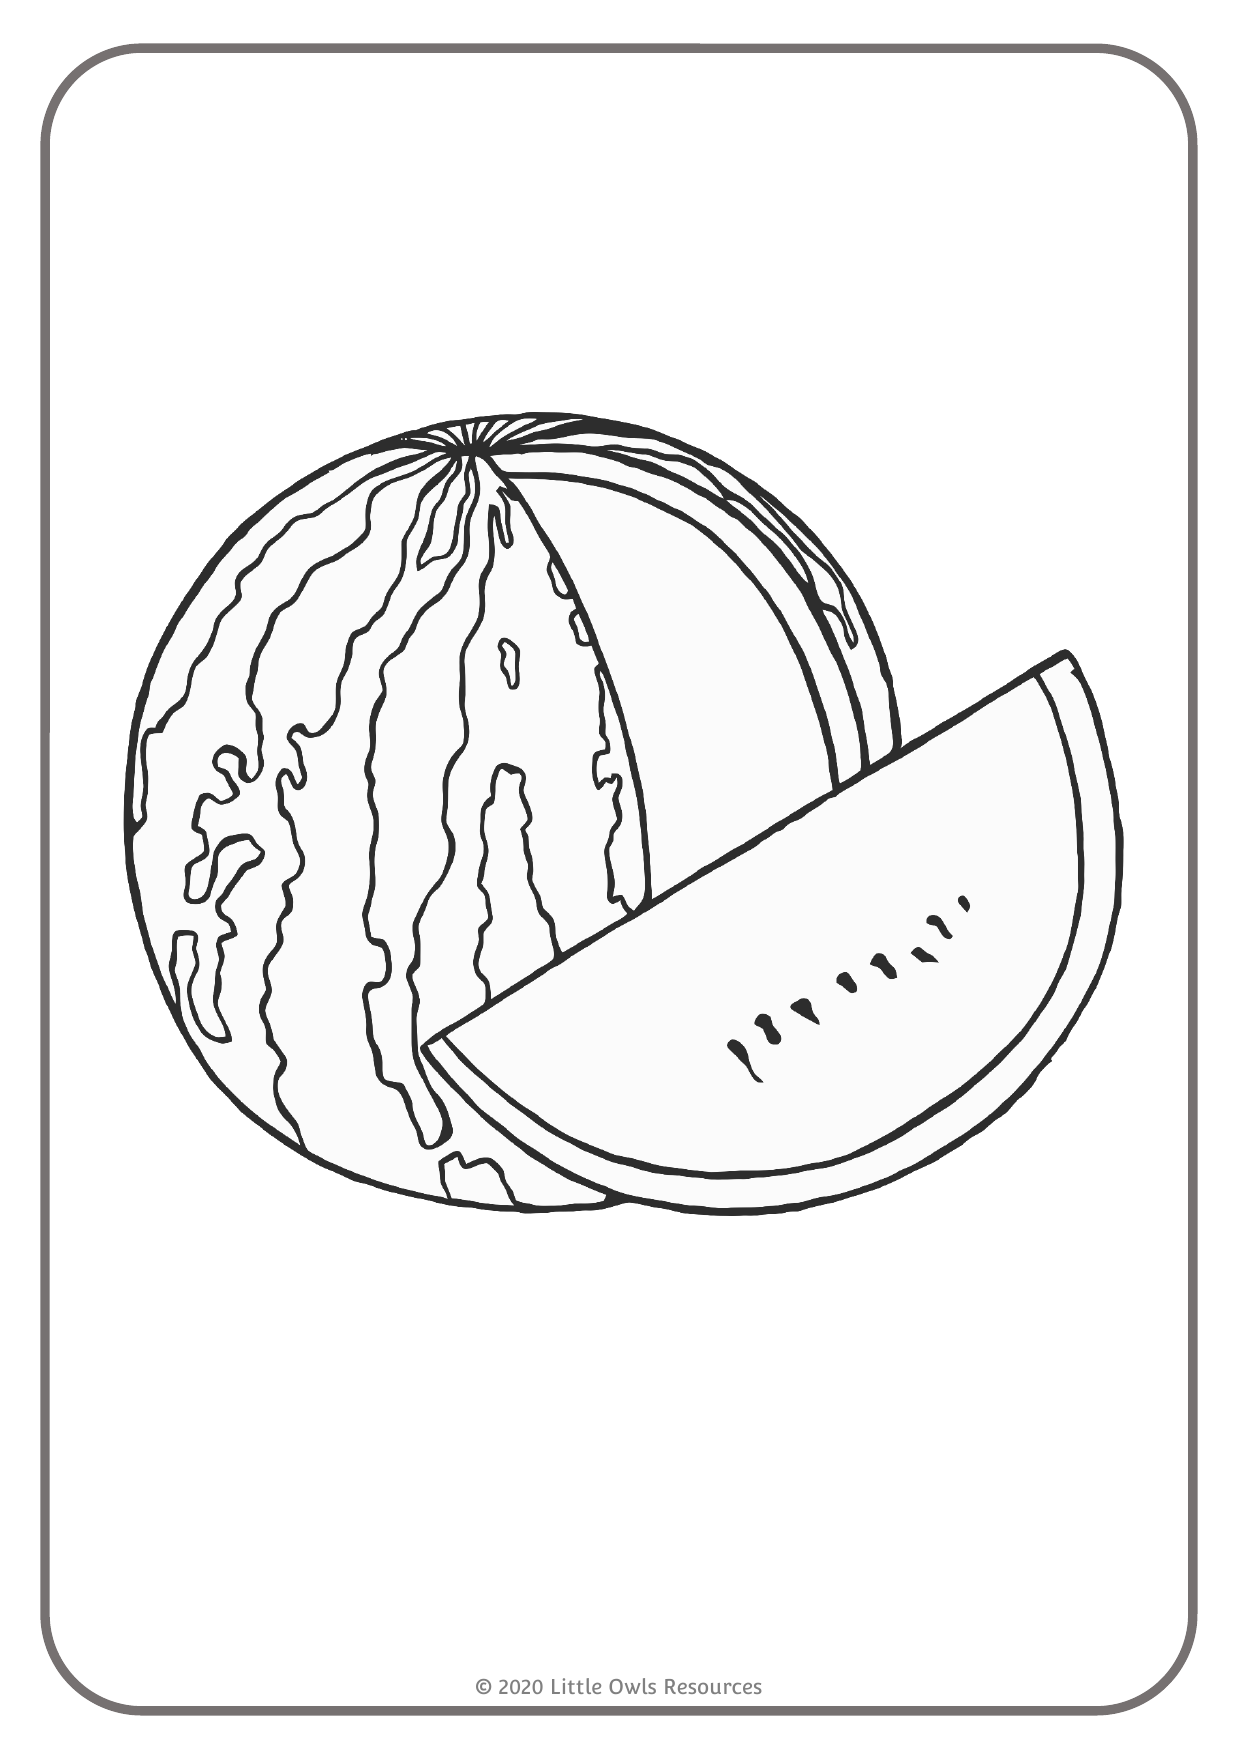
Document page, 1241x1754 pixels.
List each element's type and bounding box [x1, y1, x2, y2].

picture [123, 412, 1124, 1216]
